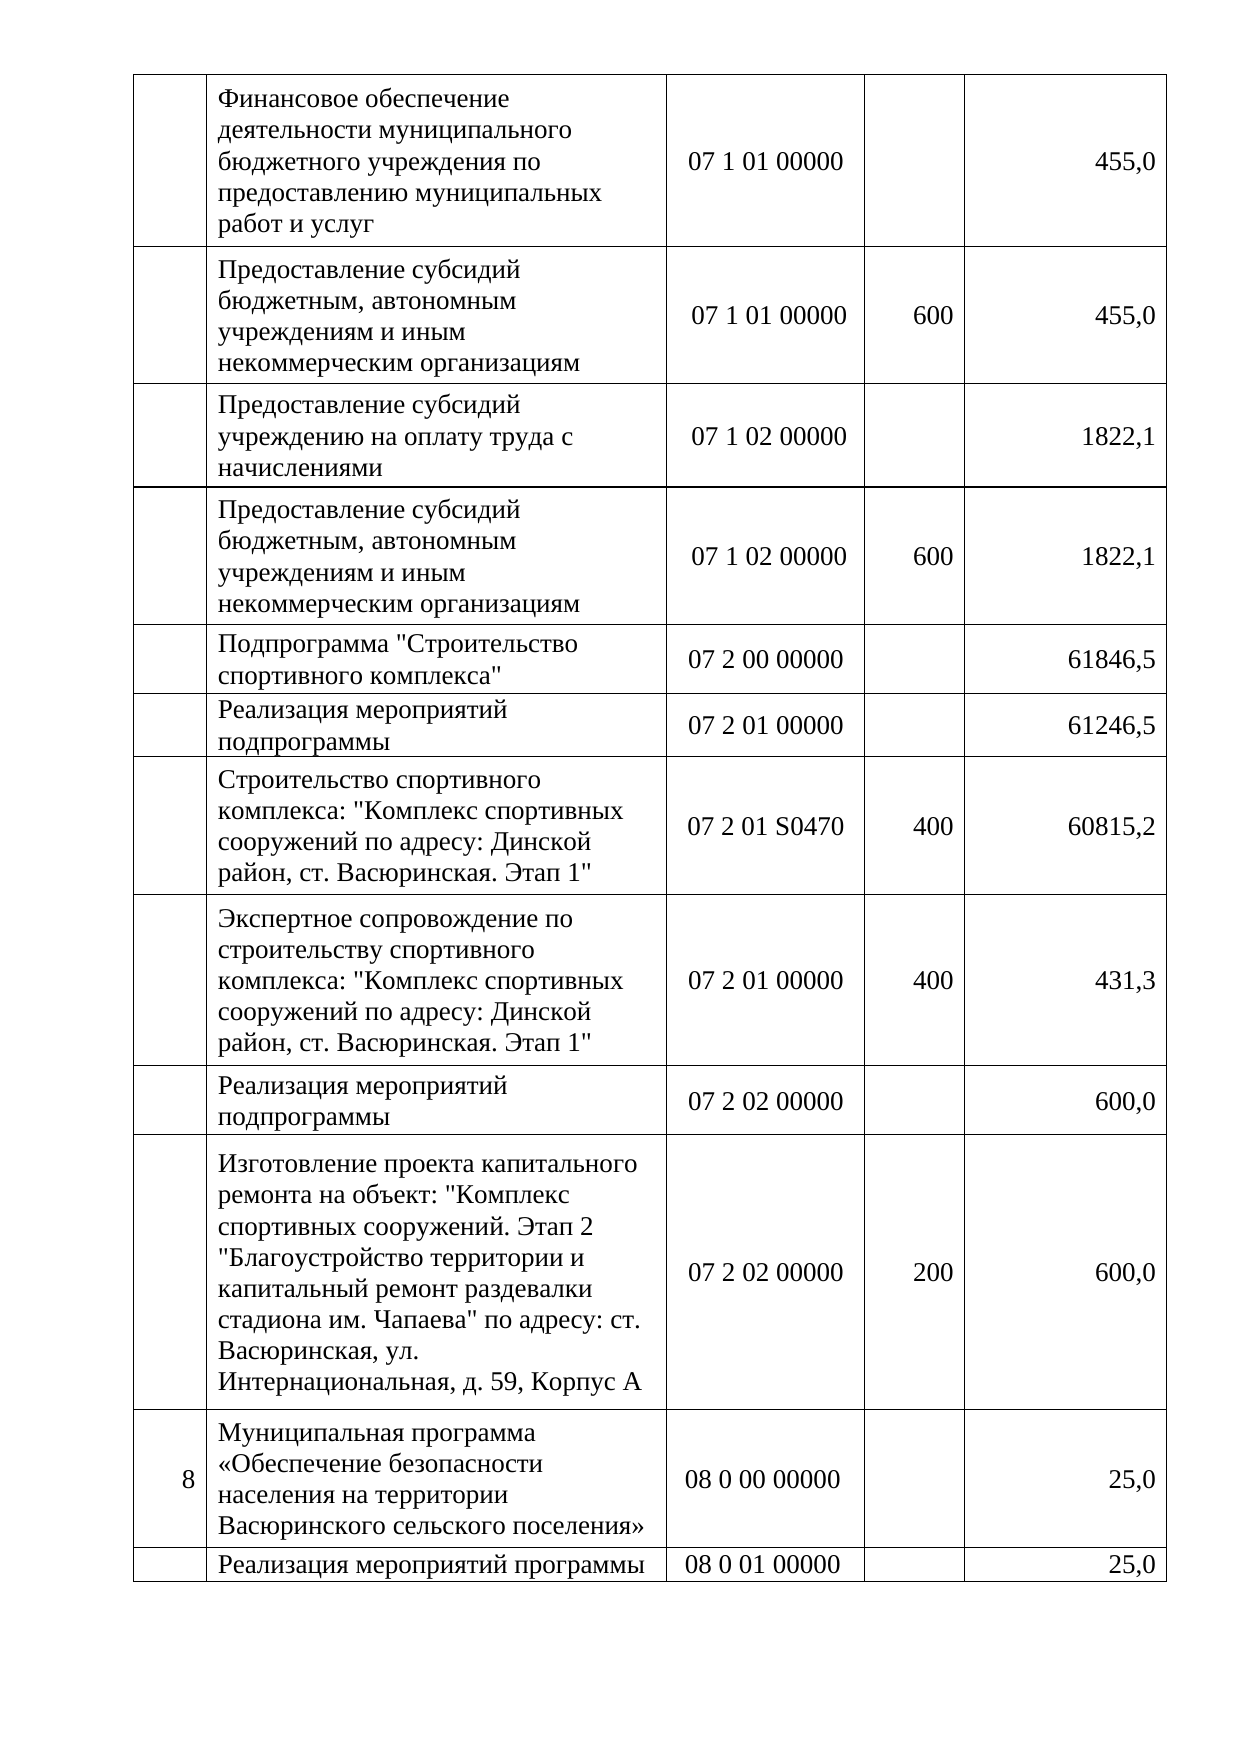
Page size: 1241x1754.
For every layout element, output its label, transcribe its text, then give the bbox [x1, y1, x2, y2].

table_cell [865, 1410, 964, 1547]
table_cell 8 [134, 1410, 206, 1547]
table_cell 455,0 [965, 75, 1166, 246]
table_cell 431,3 [965, 895, 1166, 1065]
table_cell 200 [865, 1135, 964, 1409]
table_cell [865, 694, 964, 756]
table_cell Строительство спортивного комплекса: "Комплекс спортивных сооружений по адресу: Динской район, ст. Васюринская. Этап 1" [207, 757, 666, 893]
table_cell 61246,5 [965, 694, 1166, 756]
table_cell [865, 1066, 964, 1134]
table_cell 455,0 [965, 247, 1166, 383]
table_cell 07 1 01 00000 [667, 247, 864, 383]
table_cell 08 0 00 00000 [667, 1410, 864, 1547]
table_cell [134, 247, 206, 383]
table_cell [134, 757, 206, 893]
table_cell 61846,5 [965, 625, 1166, 693]
table_cell 07 2 01 00000 [667, 694, 864, 756]
table_cell Предоставление субсидий учреждению на оплату труда с начислениями [207, 384, 666, 486]
table_cell [134, 1548, 206, 1581]
table_cell 1822,1 [965, 384, 1166, 486]
table_cell 600,0 [965, 1135, 1166, 1409]
table_cell Реализация мероприятий подпрограммы [207, 694, 666, 756]
table_cell [134, 625, 206, 693]
table_cell 07 1 02 00000 [667, 488, 864, 624]
table_cell 600 [865, 247, 964, 383]
table_cell 07 2 01 S0470 [667, 757, 864, 893]
table_cell Реализация мероприятий подпрограммы [207, 1066, 666, 1134]
table_cell Изготовление проекта капитального ремонта на объект: "Комплекс спортивных сооружений. Этап 2 "Благоустройство территории и капитальный ремонт раздевалки стадиона им. Чапаева" по адресу: ст. Васюринская, ул. Интернациональная, д. 59, Корпус А [207, 1135, 666, 1409]
table_cell [134, 895, 206, 1065]
table_cell 600,0 [965, 1066, 1166, 1134]
table_cell 25,0 [965, 1548, 1166, 1581]
table_cell 07 1 02 00000 [667, 384, 864, 486]
table_cell Предоставление субсидий бюджетным, автономным учреждениям и иным некоммерческим организациям [207, 488, 666, 624]
table_cell [134, 1135, 206, 1409]
table_cell Муниципальная программа «Обеспечение безопасности населения на территории Васюринского сельского поселения» [207, 1410, 666, 1547]
table_cell [134, 1066, 206, 1134]
table_cell [134, 488, 206, 624]
table_cell 07 2 01 00000 [667, 895, 864, 1065]
table_cell 25,0 [965, 1410, 1166, 1547]
table_cell Предоставление субсидий бюджетным, автономным учреждениям и иным некоммерческим организациям [207, 247, 666, 383]
table_cell 400 [865, 895, 964, 1065]
table_cell Реализация мероприятий программы [207, 1548, 666, 1581]
table_cell [865, 625, 964, 693]
table_cell [134, 384, 206, 486]
table_cell 08 0 01 00000 [667, 1548, 864, 1581]
table_cell 07 2 02 00000 [667, 1135, 864, 1409]
table_cell [134, 694, 206, 756]
table_cell 07 2 00 00000 [667, 625, 864, 693]
table_cell [134, 75, 206, 246]
table_cell 07 1 01 00000 [667, 75, 864, 246]
table_cell 1822,1 [965, 488, 1166, 624]
table_cell [865, 1548, 964, 1581]
table_cell [865, 75, 964, 246]
table_cell Подпрограмма "Строительство спортивного комплекса" [207, 625, 666, 693]
table_cell 400 [865, 757, 964, 893]
table_cell Экспертное сопровождение по строительству спортивного комплекса: "Комплекс спортивных сооружений по адресу: Динской район, ст. Васюринская. Этап 1" [207, 895, 666, 1065]
table_cell [865, 384, 964, 486]
table_cell 60815,2 [965, 757, 1166, 893]
table_cell 600 [865, 488, 964, 624]
table_cell 07 2 02 00000 [667, 1066, 864, 1134]
table_cell Финансовое обеспечение деятельности муниципального бюджетного учреждения по предоставлению муниципальных работ и услуг [207, 75, 666, 246]
